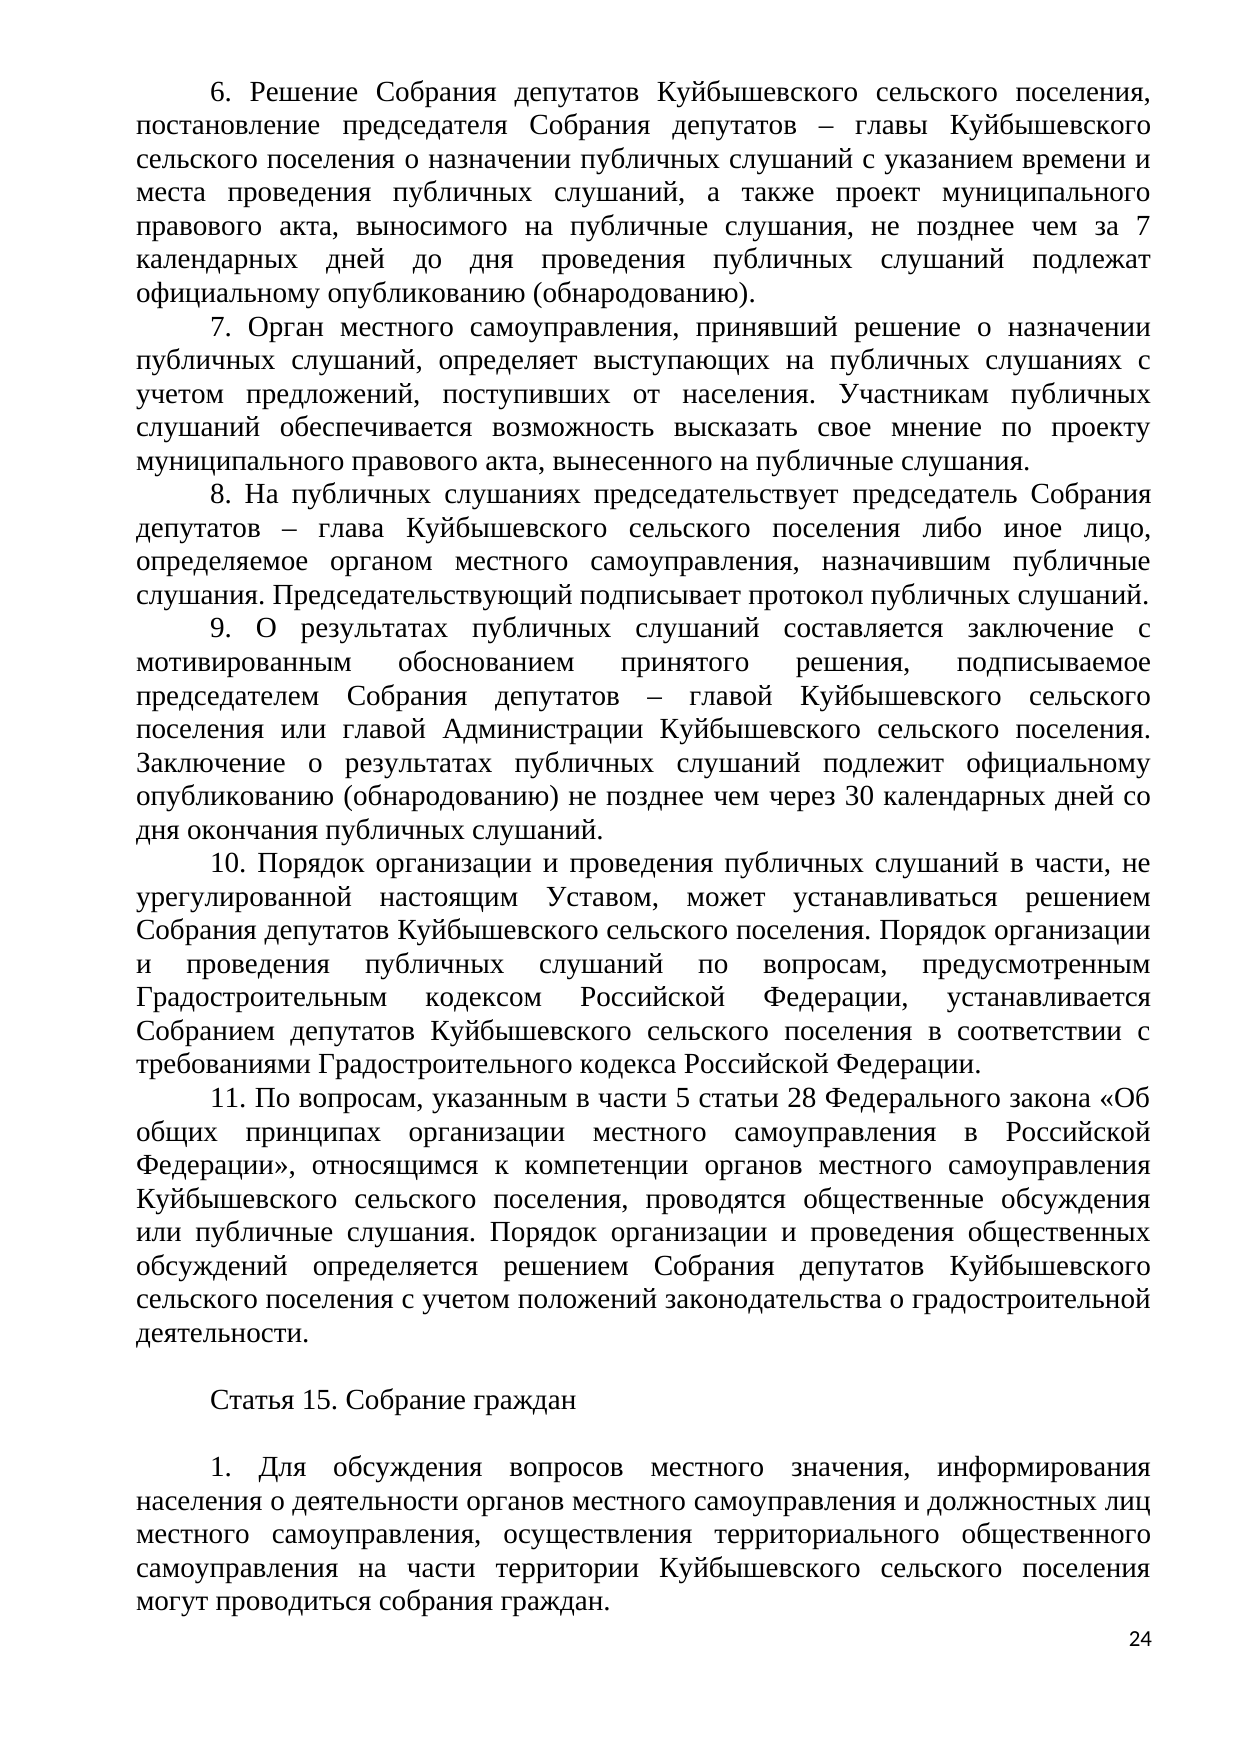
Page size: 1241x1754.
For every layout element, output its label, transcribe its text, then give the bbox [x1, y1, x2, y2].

text 10. Порядок организации и проведения публичных слушаний в части, не урегулированной настоящим Уставом, может устанавливаться решением Собрания депутатов Куйбышевского сельского поселения. Порядок организации и проведения публичных слушаний по вопросам, предусмотренным Градостроительным кодексом Российской Федерации, устанавливается Собранием депутатов Куйбышевского сельского поселения в соответствии с требованиями Градостроительного кодекса Российской Федерации. [136, 845, 1152, 1080]
text 1. Для обсуждения вопросов местного значения, информирования населения о деятельности органов местного самоуправления и должностных лиц местного самоуправления, осуществления территориального общественного самоуправления на части территории Куйбышевского сельского поселения могут проводиться собрания граждан. [136, 1449, 1152, 1617]
text 9. О результатах публичных слушаний составляется заключение с мотивированным обоснованием принятого решения, подписываемое председателем Собрания депутатов – главой Куйбышевского сельского поселения или главой Администрации Куйбышевского сельского поселения. Заключение о результатах публичных слушаний подлежит официальному опубликованию (обнародованию) не позднее чем через 30 календарных дней со дня окончания публичных слушаний. [136, 611, 1152, 845]
text Статья 15. Собрание граждан [136, 1382, 1152, 1416]
text 6. Решение Собрания депутатов Куйбышевского сельского поселения, постановление председателя Собрания депутатов – главы Куйбышевского сельского поселения о назначении публичных слушаний с указанием времени и места проведения публичных слушаний, а также проект муниципального правового акта, выносимого на публичные слушания, не позднее чем за 7 календарных дней до дня проведения публичных слушаний подлежат официальному опубликованию (обнародованию). [136, 74, 1152, 309]
text 8. На публичных слушаниях председательствует председатель Собрания депутатов – глава Куйбышевского сельского поселения либо иное лицо, определяемое органом местного самоуправления, назначившим публичные слушания. Председательствующий подписывает протокол публичных слушаний. [136, 476, 1152, 611]
text 11. По вопросам, указанным в части 5 статьи 28 Федерального закона «Об общих принципах организации местного самоуправления в Российской Федерации», относящимся к компетенции органов местного самоуправления Куйбышевского сельского поселения, проводятся общественные обсуждения или публичные слушания. Порядок организации и проведения общественных обсуждений определяется решением Собрания депутатов Куйбышевского сельского поселения с учетом положений законодательства о градостроительной деятельности. [136, 1080, 1152, 1348]
text 7. Орган местного самоуправления, принявший решение о назначении публичных слушаний, определяет выступающих на публичных слушаниях с учетом предложений, поступивших от населения. Участникам публичных слушаний обеспечивается возможность высказать свое мнение по проекту муниципального правового акта, вынесенного на публичные слушания. [136, 309, 1152, 476]
